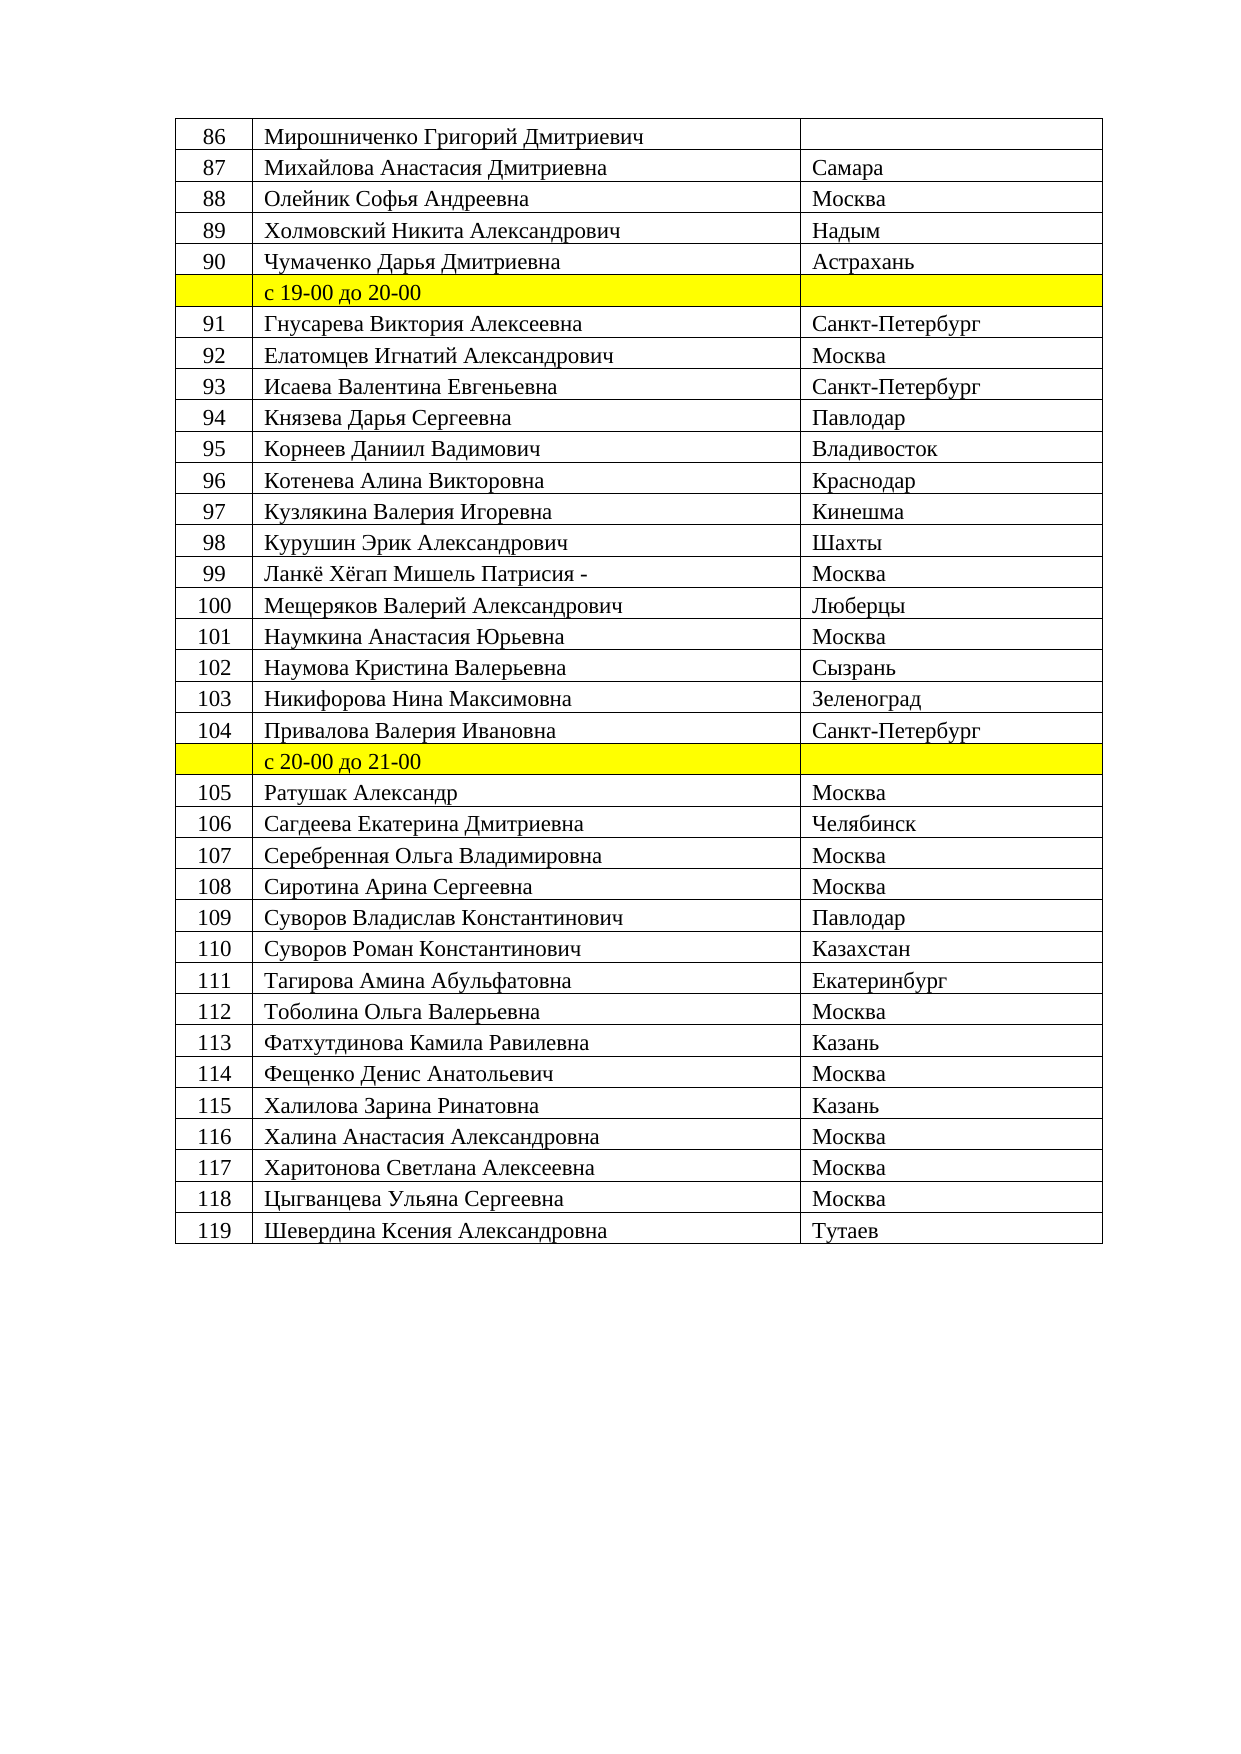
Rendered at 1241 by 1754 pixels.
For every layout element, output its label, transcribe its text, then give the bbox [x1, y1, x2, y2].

table_cell [801, 744, 1102, 774]
table_cell Суворов Роман Константинович [253, 932, 800, 962]
table_cell 107 [176, 838, 252, 868]
table_cell Краснодар [801, 463, 1102, 493]
table_cell 103 [176, 682, 252, 712]
table_cell 97 [176, 494, 252, 524]
table_cell Москва [801, 182, 1102, 212]
table_cell 114 [176, 1057, 252, 1087]
table_cell 110 [176, 932, 252, 962]
table_cell Ланкё Хёгап Мишель Патрисия - [253, 557, 800, 587]
table_cell Москва [801, 557, 1102, 587]
table_cell 106 [176, 807, 252, 837]
table_cell 95 [176, 432, 252, 462]
table_cell Цыгванцева Ульяна Сергеевна [253, 1182, 800, 1212]
table_cell Мещеряков Валерий Александрович [253, 588, 800, 618]
table_cell [801, 119, 1102, 149]
table_cell 89 [176, 213, 252, 243]
table_cell Серебренная Ольга Владимировна [253, 838, 800, 868]
table_cell Холмовский Никита Александрович [253, 213, 800, 243]
table_cell Казахстан [801, 932, 1102, 962]
table_cell Москва [801, 994, 1102, 1024]
table_cell Суворов Владислав Константинович [253, 900, 800, 931]
table_cell Халина Анастасия Александровна [253, 1119, 800, 1149]
table_cell Привалова Валерия Ивановна [253, 713, 800, 743]
table_cell Павлодар [801, 900, 1102, 931]
table_cell Санкт-Петербург [801, 713, 1102, 743]
table_cell 113 [176, 1025, 252, 1056]
table_cell с 20-00 до 21-00 [253, 744, 800, 774]
table_cell Никифорова Нина Максимовна [253, 682, 800, 712]
table_cell Астрахань [801, 244, 1102, 274]
table_cell Корнеев Даниил Вадимович [253, 432, 800, 462]
table_cell Люберцы [801, 588, 1102, 618]
table_cell Санкт-Петербург [801, 369, 1102, 399]
table_cell 119 [176, 1213, 252, 1243]
table_cell 101 [176, 619, 252, 649]
table_cell 118 [176, 1182, 252, 1212]
table_cell Москва [801, 1057, 1102, 1087]
table_cell 117 [176, 1150, 252, 1181]
table_cell Фатхутдинова Камила Равилевна [253, 1025, 800, 1056]
table_cell Елатомцев Игнатий Александрович [253, 338, 800, 368]
table_cell 92 [176, 338, 252, 368]
table_cell Зеленоград [801, 682, 1102, 712]
table_cell Кинешма [801, 494, 1102, 524]
table_cell Харитонова Светлана Алексеевна [253, 1150, 800, 1181]
table_cell 105 [176, 775, 252, 806]
table_cell Фещенко Денис Анатольевич [253, 1057, 800, 1087]
table_cell Сагдеева Екатерина Дмитриевна [253, 807, 800, 837]
table_cell Москва [801, 1182, 1102, 1212]
table_cell Халилова Зарина Ринатовна [253, 1088, 800, 1118]
table_cell Шевердина Ксения Александровна [253, 1213, 800, 1243]
table_cell Михайлова Анастасия Дмитриевна [253, 150, 800, 181]
table_cell 91 [176, 307, 252, 337]
table_cell 116 [176, 1119, 252, 1149]
table_cell Москва [801, 838, 1102, 868]
table_cell Мирошниченко Григорий Дмитриевич [253, 119, 800, 149]
table_cell Курушин Эрик Александрович [253, 525, 800, 556]
table_cell с 19-00 до 20-00 [253, 275, 800, 306]
table_cell Москва [801, 775, 1102, 806]
table_cell 111 [176, 963, 252, 993]
table_cell 88 [176, 182, 252, 212]
table_cell 108 [176, 869, 252, 899]
table_cell 102 [176, 650, 252, 681]
table_cell 94 [176, 400, 252, 431]
table_cell Сиротина Арина Сергеевна [253, 869, 800, 899]
table_cell 86 [176, 119, 252, 149]
table_cell 93 [176, 369, 252, 399]
table_cell Наумкина Анастасия Юрьевна [253, 619, 800, 649]
table_cell Павлодар [801, 400, 1102, 431]
table_cell Екатеринбург [801, 963, 1102, 993]
table_cell Тутаев [801, 1213, 1102, 1243]
table_cell Самара [801, 150, 1102, 181]
table_cell [801, 275, 1102, 306]
table_cell Москва [801, 1150, 1102, 1181]
table_cell [176, 744, 252, 774]
table_cell Котенева Алина Викторовна [253, 463, 800, 493]
table_cell Челябинск [801, 807, 1102, 837]
table_cell Москва [801, 1119, 1102, 1149]
table_cell 109 [176, 900, 252, 931]
table_cell Казань [801, 1025, 1102, 1056]
table_cell Гнусарева Виктория Алексеевна [253, 307, 800, 337]
table_cell Наумова Кристина Валерьевна [253, 650, 800, 681]
table_cell Владивосток [801, 432, 1102, 462]
table_cell Казань [801, 1088, 1102, 1118]
table_cell Чумаченко Дарья Дмитриевна [253, 244, 800, 274]
table_cell Москва [801, 869, 1102, 899]
table_cell 100 [176, 588, 252, 618]
table_cell Ратушак Александр [253, 775, 800, 806]
table_cell 87 [176, 150, 252, 181]
table_cell Князева Дарья Сергеевна [253, 400, 800, 431]
table_cell 99 [176, 557, 252, 587]
table_cell Тоболина Ольга Валерьевна [253, 994, 800, 1024]
table_cell 98 [176, 525, 252, 556]
table_cell Сызрань [801, 650, 1102, 681]
table_cell Москва [801, 619, 1102, 649]
table_cell Кузлякина Валерия Игоревна [253, 494, 800, 524]
table_cell Исаева Валентина Евгеньевна [253, 369, 800, 399]
table_cell Тагирова Амина Абульфатовна [253, 963, 800, 993]
table_cell Санкт-Петербург [801, 307, 1102, 337]
table_cell 96 [176, 463, 252, 493]
table_cell Шахты [801, 525, 1102, 556]
table_cell Надым [801, 213, 1102, 243]
table_cell [176, 275, 252, 306]
table_cell 115 [176, 1088, 252, 1118]
table_cell 112 [176, 994, 252, 1024]
table_cell Москва [801, 338, 1102, 368]
table_cell 90 [176, 244, 252, 274]
table_cell Олейник Софья Андреевна [253, 182, 800, 212]
table_cell 104 [176, 713, 252, 743]
